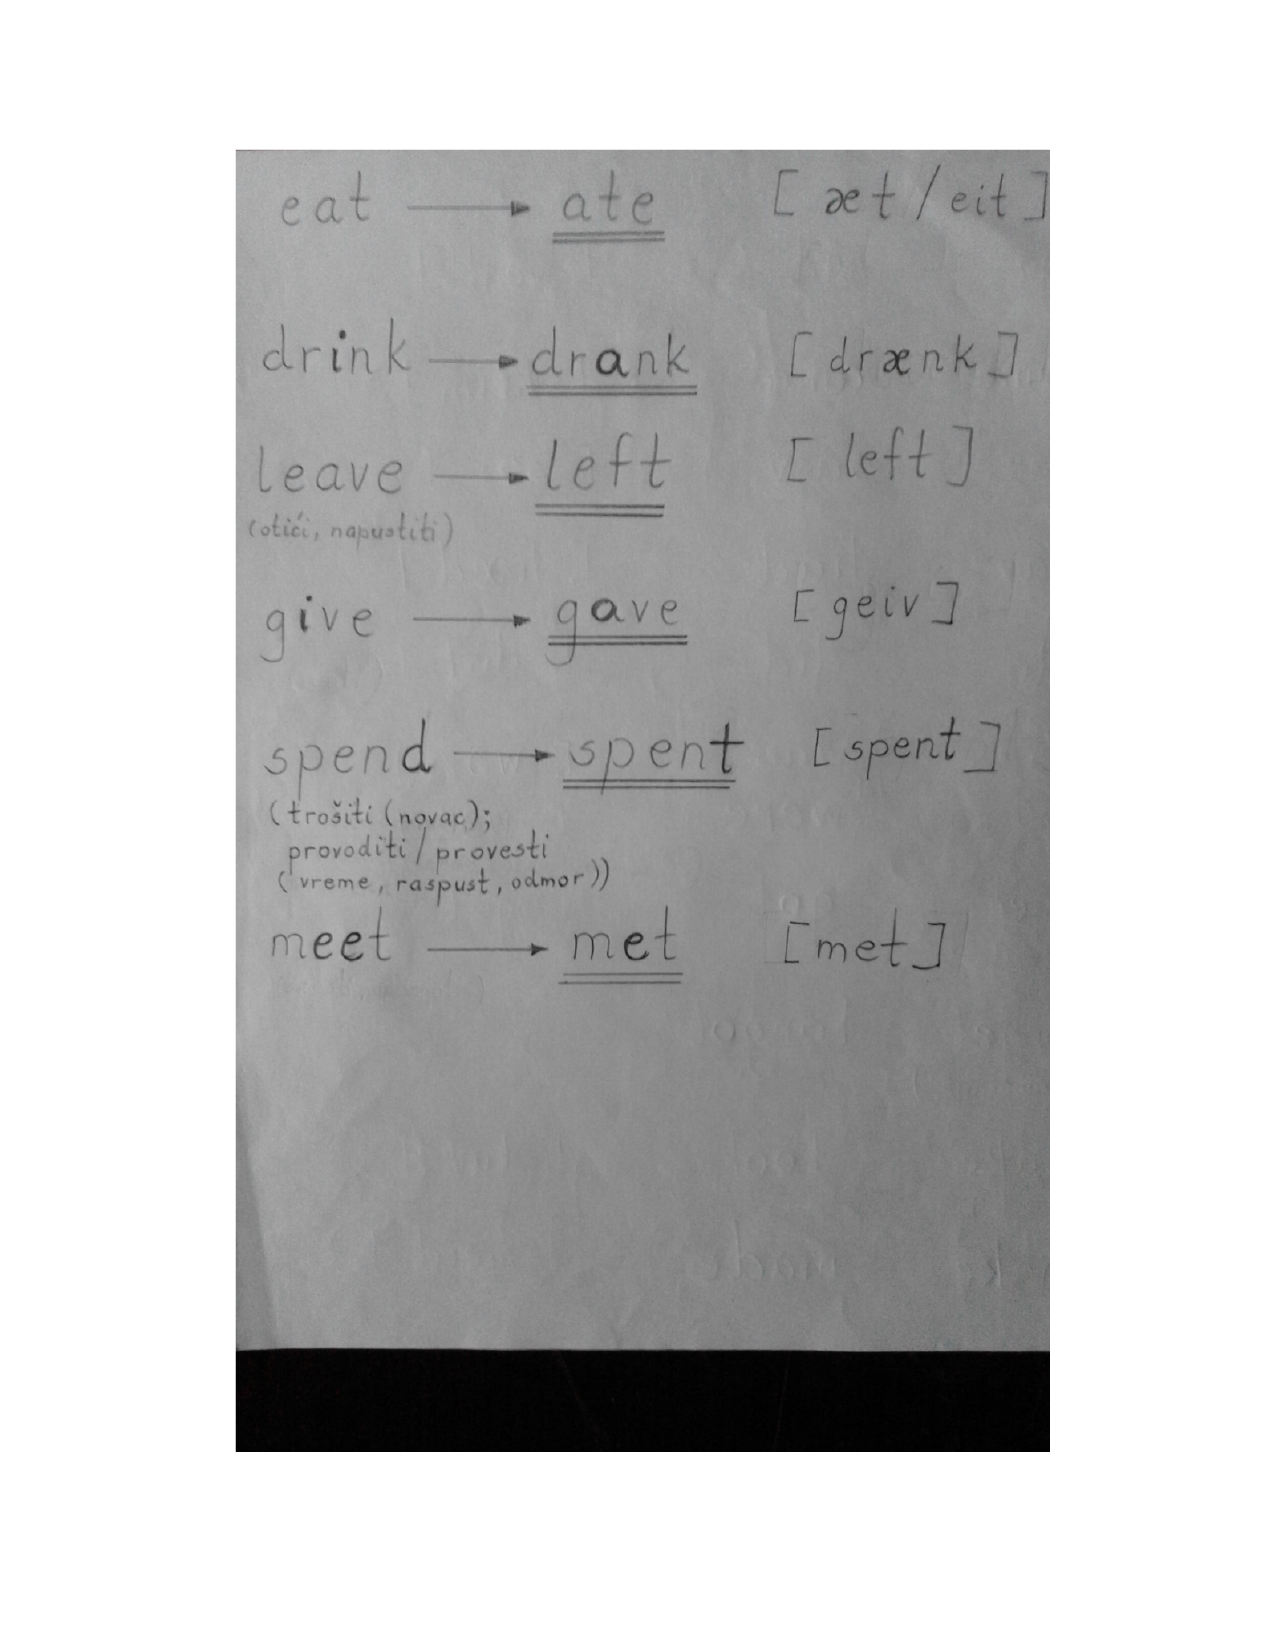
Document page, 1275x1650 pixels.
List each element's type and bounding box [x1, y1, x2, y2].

picture [236, 151, 1049, 1451]
